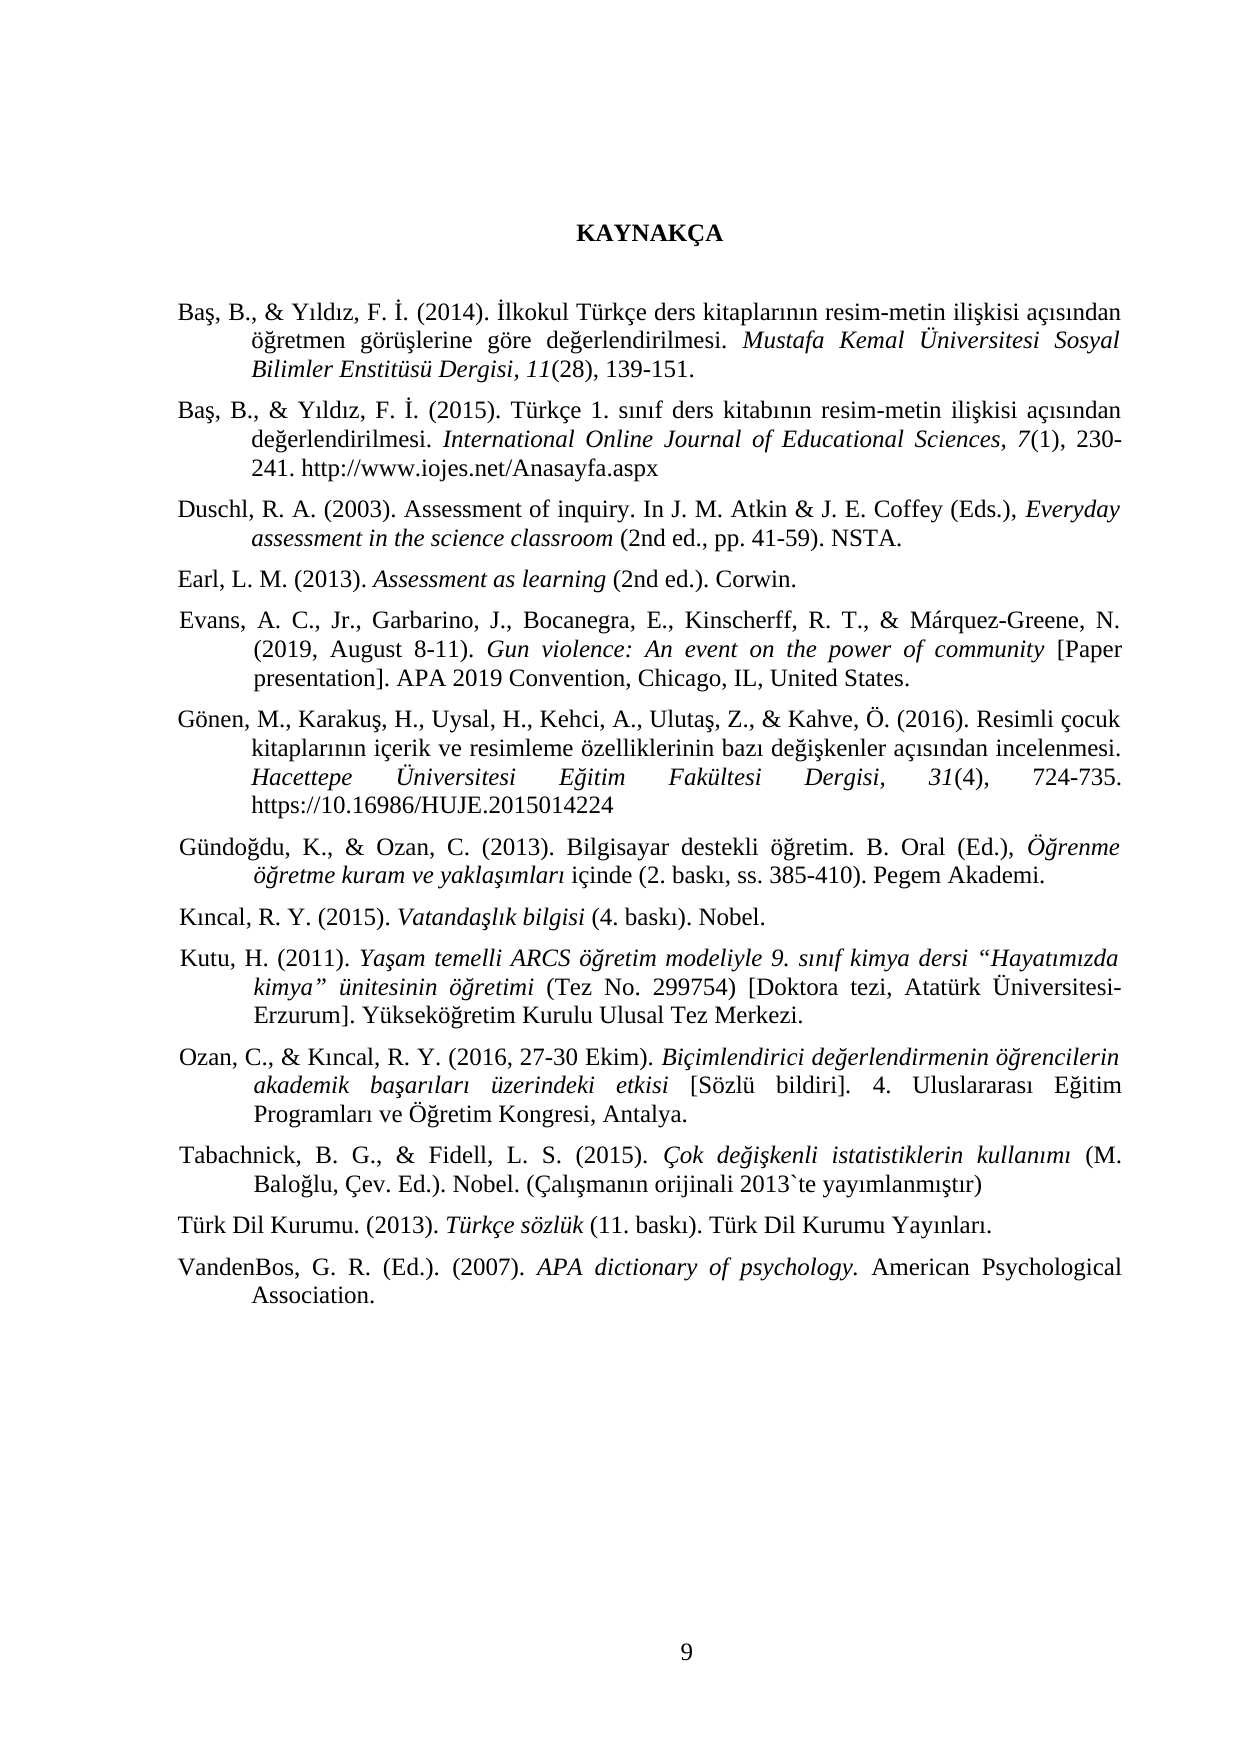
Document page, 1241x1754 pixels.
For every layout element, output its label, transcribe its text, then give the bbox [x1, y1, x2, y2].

text Gönen, M., Karakuş, H., Uysal, H., Kehci, A., Ulutaş, Z., & Kahve, Ö. (2016). Resimli çocuk kitaplarının içerik ve resimleme özelliklerinin bazı değişkenler açısından incelenmesi. Hacettepe Üniversitesi Eğitim Fakültesi Dergisi, 31(4), 724-735. https://10.16986/HUJE.2015014224 [177, 704, 1122, 819]
text Tabachnick, B. G., & Fidell, L. S. (2015). Çok değişkenli istatistiklerin kullanımı (M. Baloğlu, Çev. Ed.). Nobel. (Çalışmanın orijinali 2013`te yayımlanmıştır) [179, 1141, 1122, 1198]
text Baş, B., & Yıldız, F. İ. (2015). Türkçe 1. sınıf ders kitabının resim-metin ilişkisi açısından değerlendirilmesi. International Online Journal of Educational Sciences, 7(1), 230-241. http://www.iojes.net/Anasayfa.aspx [177, 396, 1122, 482]
text Kutu, H. (2011). Yaşam temelli ARCS öğretim modeliyle 9. sınıf kimya dersi “Hayatımızda kimya” ünitesinin öğretimi (Tez No. 299754) [Doktora tezi, Atatürk Üniversitesi-Erzurum]. Yükseköğretim Kurulu Ulusal Tez Merkezi. [179, 943, 1122, 1029]
text VandenBos, G. R. (Ed.). (2007). APA dictionary of psychology. American Psychological Association. [177, 1252, 1122, 1309]
text Evans, A. C., Jr., Garbarino, J., Bocanegra, E., Kinscherff, R. T., & Márquez-Greene, N. (2019, August 8-11). Gun violence: An event on the power of community [Paper presentation]. APA 2019 Convention, Chicago, IL, United States. [179, 606, 1122, 692]
text Ozan, C., & Kıncal, R. Y. (2016, 27-30 Ekim). Biçimlendirici değerlendirmenin öğrencilerin akademik başarıları üzerindeki etkisi [Sözlü bildiri]. 4. Uluslararası Eğitim Programları ve Öğretim Kongresi, Antalya. [179, 1042, 1122, 1128]
text KAYNAKÇA [177, 218, 1122, 247]
text Türk Dil Kurumu. (2013). Türkçe sözlük (11. baskı). Türk Dil Kurumu Yayınları. [177, 1211, 1122, 1239]
text Earl, L. M. (2013). Assessment as learning (2nd ed.). Corwin. [177, 564, 1122, 593]
text Kıncal, R. Y. (2015). Vatandaşlık bilgisi (4. baskı). Nobel. [179, 902, 1122, 931]
text Baş, B., & Yıldız, F. İ. (2014). İlkokul Türkçe ders kitaplarının resim-metin ilişkisi açısından öğretmen görüşlerine göre değerlendirilmesi. Mustafa Kemal Üniversitesi Sosyal Bilimler Enstitüsü Dergisi, 11(28), 139-151. [177, 297, 1122, 383]
text Duschl, R. A. (2003). Assessment of inquiry. In J. M. Atkin & J. E. Coffey (Eds.), Everyday assessment in the science classroom (2nd ed., pp. 41-59). NSTA. [177, 494, 1122, 552]
text Gündoğdu, K., & Ozan, C. (2013). Bilgisayar destekli öğretim. B. Oral (Ed.), Öğrenme öğretme kuram ve yaklaşımları içinde (2. baskı, ss. 385-410). Pegem Akademi. [179, 832, 1122, 889]
